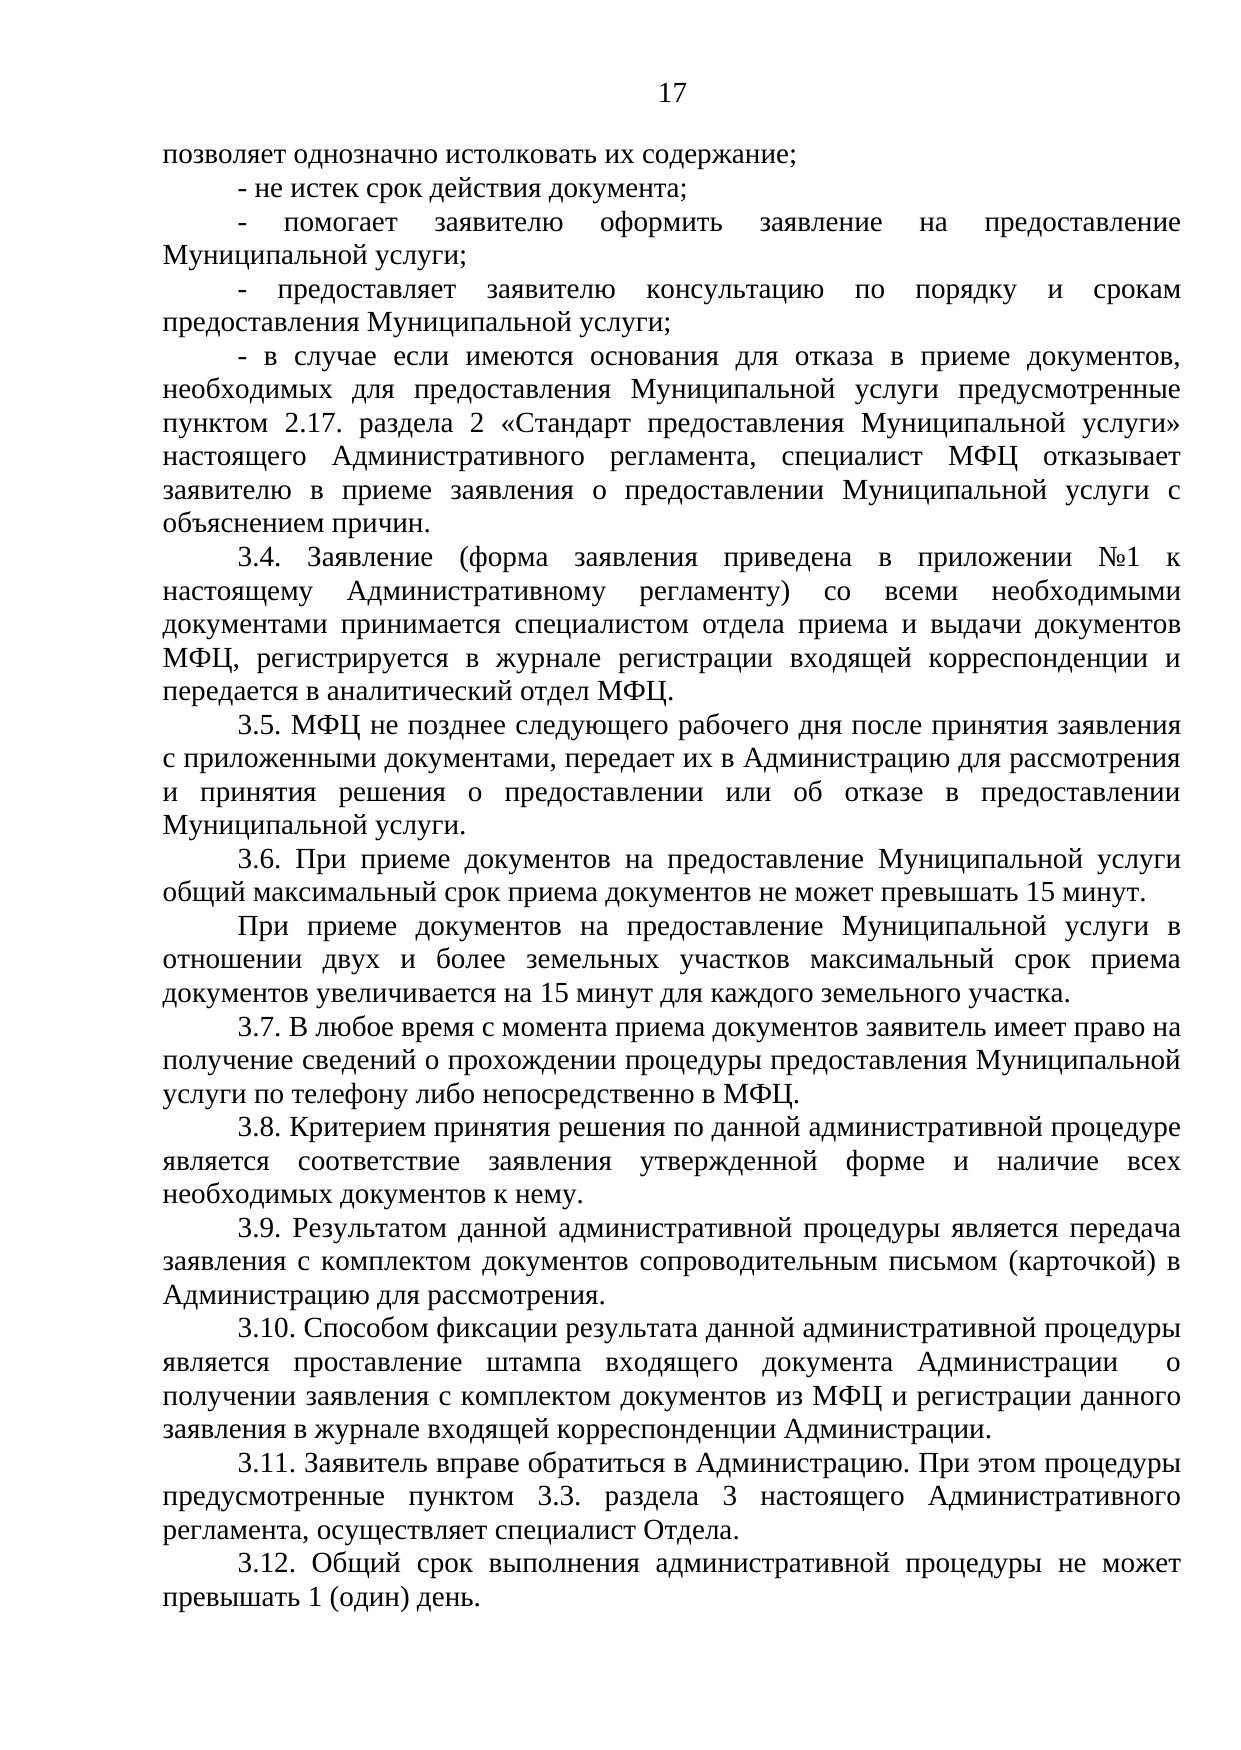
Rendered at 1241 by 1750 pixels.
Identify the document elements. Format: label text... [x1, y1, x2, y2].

text - помогает заявителю оформить заявление на предоставление Муниципальной услуги; [162, 204, 1182, 271]
text 3.11. Заявитель вправе обратиться в Администрацию. При этом процедуры предусмотренные пунктом 3.3. раздела 3 настоящего Административного регламента, осуществляет специалист Отдела. [162, 1445, 1182, 1545]
text - в случае если имеются основания для отказа в приеме документов, необходимых для предоставления Муниципальной услуги предусмотренные пунктом 2.17. раздела 2 «Стандарт предоставления Муниципальной услуги» настоящего Административного регламента, специалист МФЦ отказывает заявителю в приеме заявления о предоставлении Муниципальной услуги с объяснением причин. [162, 338, 1182, 539]
text 3.7. В любое время с момента приема документов заявитель имеет право на получение сведений о прохождении процедуры предоставления Муниципальной услуги по телефону либо непосредственно в МФЦ. [162, 1009, 1182, 1109]
text При приеме документов на предоставление Муниципальной услуги в отношении двух и более земельных участков максимальный срок приема документов увеличивается на 15 минут для каждого земельного участка. [162, 908, 1182, 1009]
text - не истек срок действия документа; [162, 170, 1182, 204]
text 3.8. Критерием принятия решения по данной административной процедуре является соответствие заявления утвержденной форме и наличие всех необходимых документов к нему. [162, 1109, 1182, 1210]
text 3.12. Общий срок выполнения административной процедуры не может превышать 1 (один) день. [162, 1545, 1182, 1612]
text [162, 137, 1182, 170]
text 3.6. При приеме документов на предоставление Муниципальной услуги общий максимальный срок приема документов не может превышать 15 минут. [162, 841, 1182, 908]
text 3.10. Способом фиксации результата данной административной процедуры является проставление штампа входящего документа Администрации о получении заявления с комплектом документов из МФЦ и регистрации данного заявления в журнале входящей корреспонденции Администрации. [162, 1311, 1182, 1445]
text 3.5. МФЦ не позднее следующего рабочего дня после принятия заявления с приложенными документами, передает их в Администрацию для рассмотрения и принятия решения о предоставлении или об отказе в предоставлении Муниципальной услуги. [162, 707, 1182, 841]
text - предоставляет заявителю консультацию по порядку и срокам предоставления Муниципальной услуги; [162, 271, 1182, 338]
text 3.9. Результатом данной административной процедуры является передача заявления с комплектом документов сопроводительным письмом (карточкой) в Администрацию для рассмотрения. [162, 1210, 1182, 1311]
text 3.4. Заявление (форма заявления приведена в приложении №1 к настоящему Административному регламенту) со всеми необходимыми документами принимается специалистом отдела приема и выдачи документов МФЦ, регистрируется в журнале регистрации входящей корреспонденции и передается в аналитический отдел МФЦ. [162, 539, 1182, 707]
